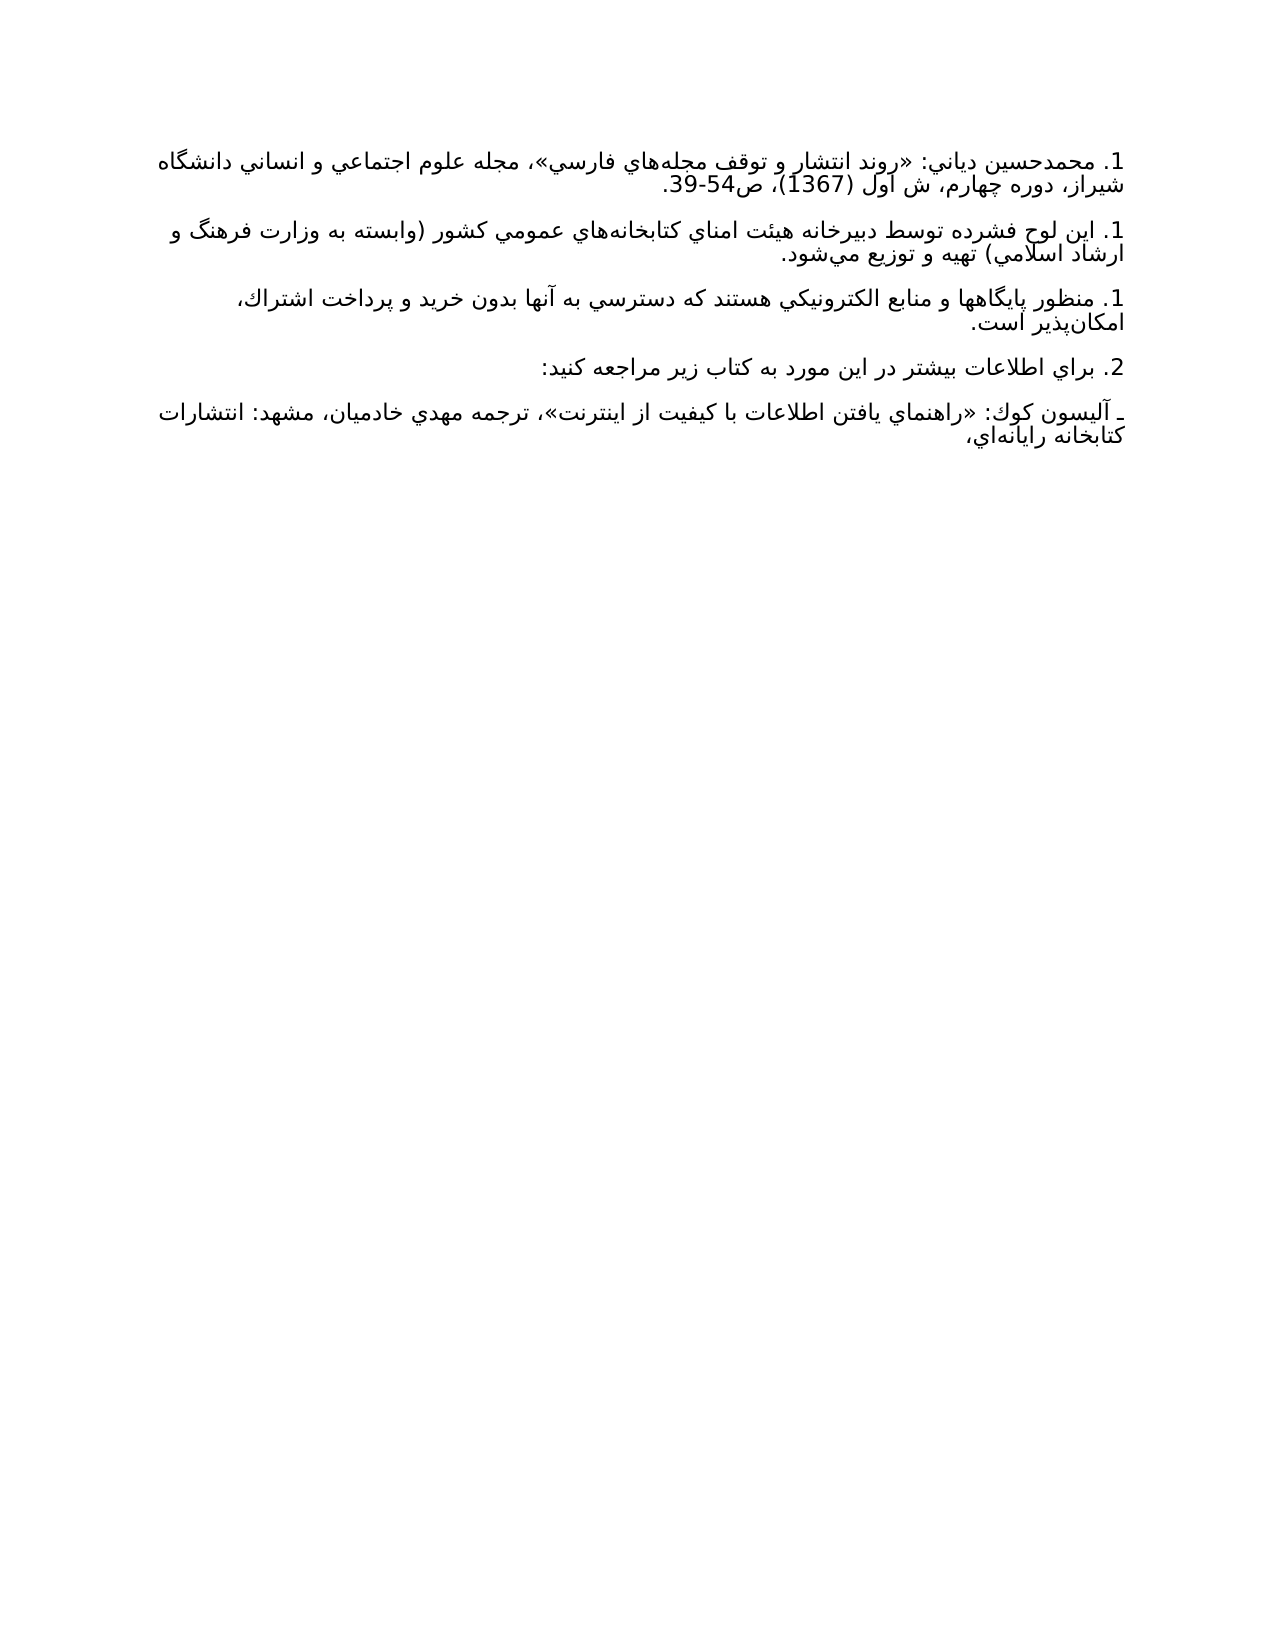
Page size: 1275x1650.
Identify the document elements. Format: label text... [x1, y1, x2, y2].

text ـ آليسون كوك: «راهنماي يافتن اطلاعات با كيفيت از اينترنت»، ترجمه مهدي خادميان، مشهد: انتشارات كتابخانه رايانه‌اي، [150, 401, 1125, 449]
text 1. اين لوح فشرده توسط دبيرخانه هيئت امناي كتابخانه‌هاي عمومي كشور (وابسته به وزارت فرهنگ و ارشاد اسلامي) تهيه و توزيع مي‌شود. [150, 219, 1125, 267]
text 2. براي اطلاعات بيشتر در اين مورد به كتاب زير مراجعه كنيد: [150, 357, 1125, 381]
text 1. محمدحسين دياني: «روند انتشار و توقف مجله‌هاي فارسي»، مجله علوم اجتماعي و انساني دانشگاه شيراز، دوره چهارم، ش اول (1367)، ص54-39. [150, 150, 1125, 198]
text 1. منظور پايگاهها و منابع الكترونيكي هستند كه دسترسي به آنها بدون خريد و پرداخت اشتراك، امكان‌پذير است. [150, 288, 1125, 336]
